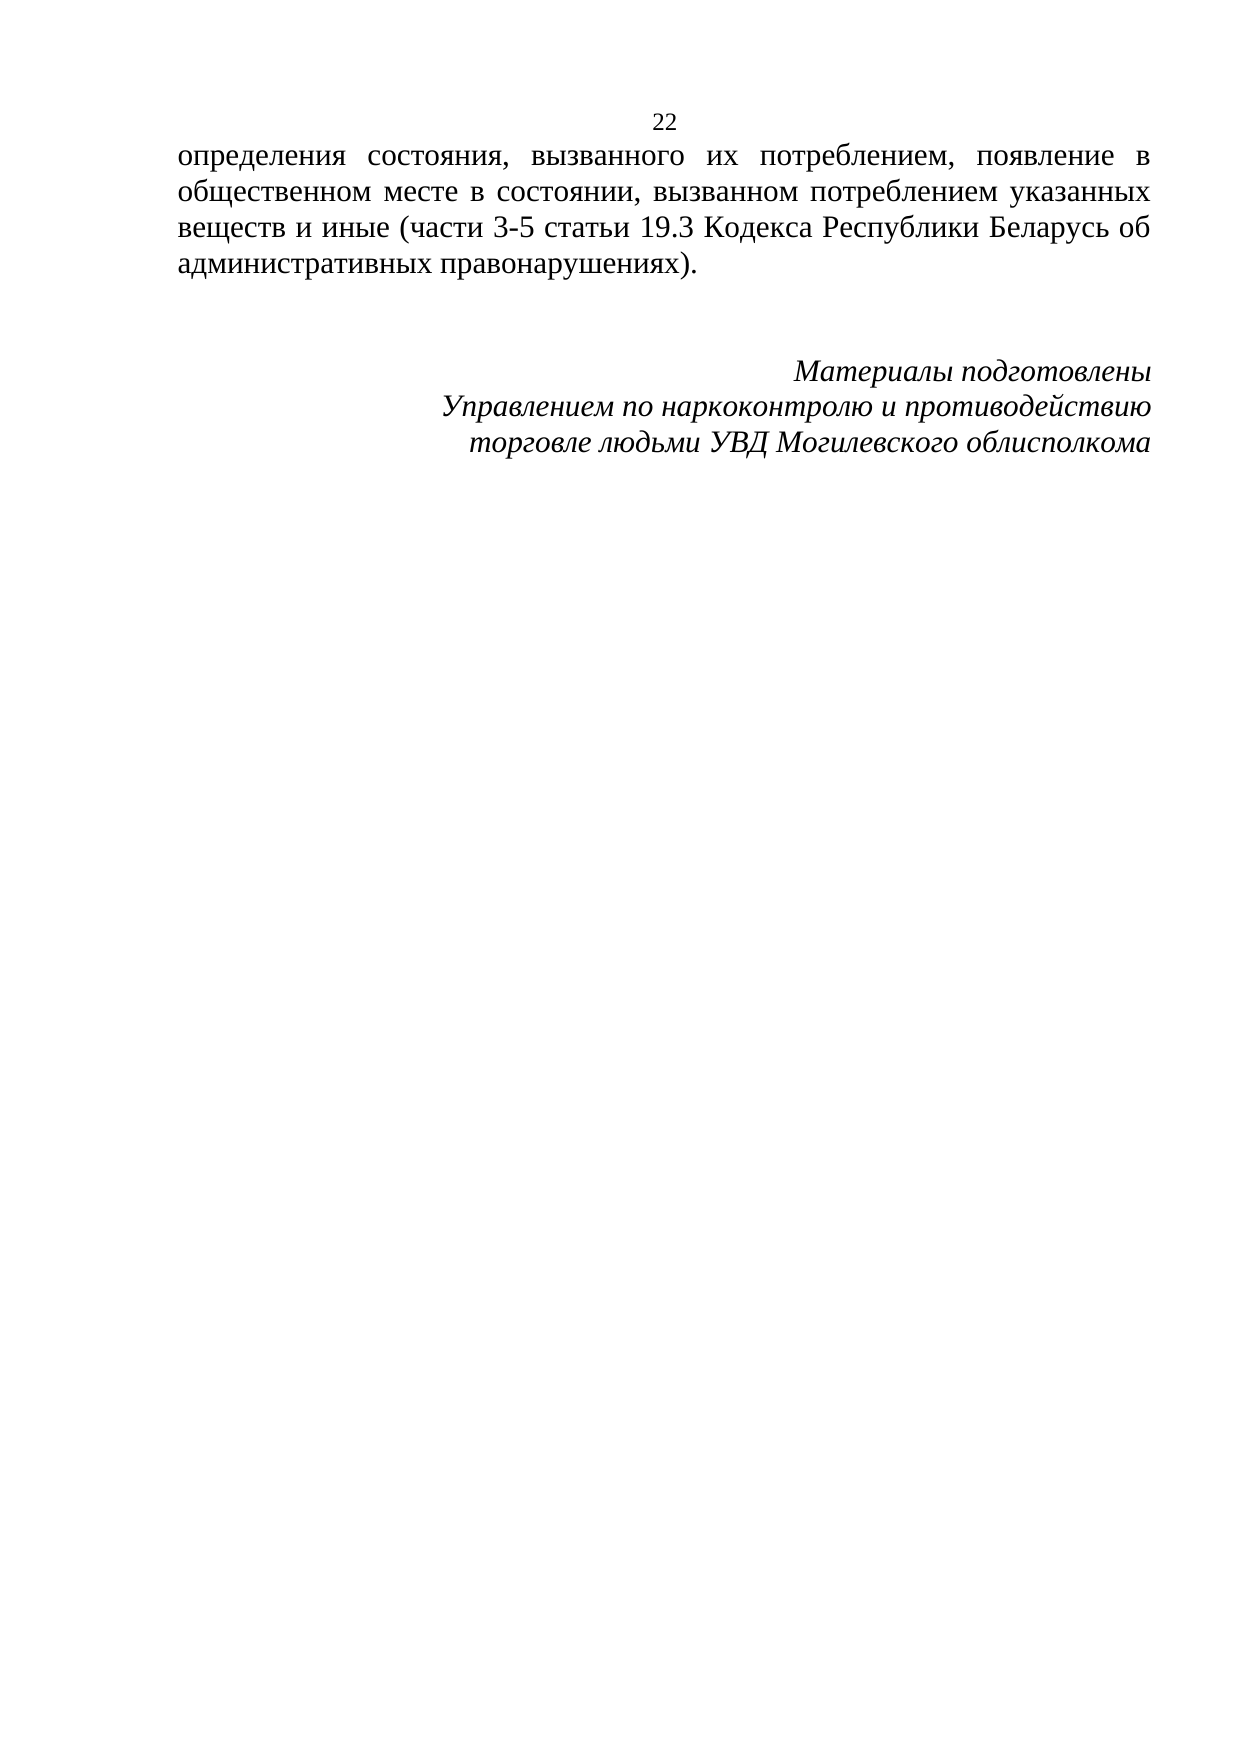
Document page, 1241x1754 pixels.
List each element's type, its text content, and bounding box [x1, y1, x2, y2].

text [177, 136, 1152, 280]
text Управлением по наркоконтролю и противодействию [177, 388, 1152, 424]
text торговле людьми УВД Могилевского облисполкома [177, 424, 1152, 459]
text Материалы подготовлены [177, 352, 1152, 388]
